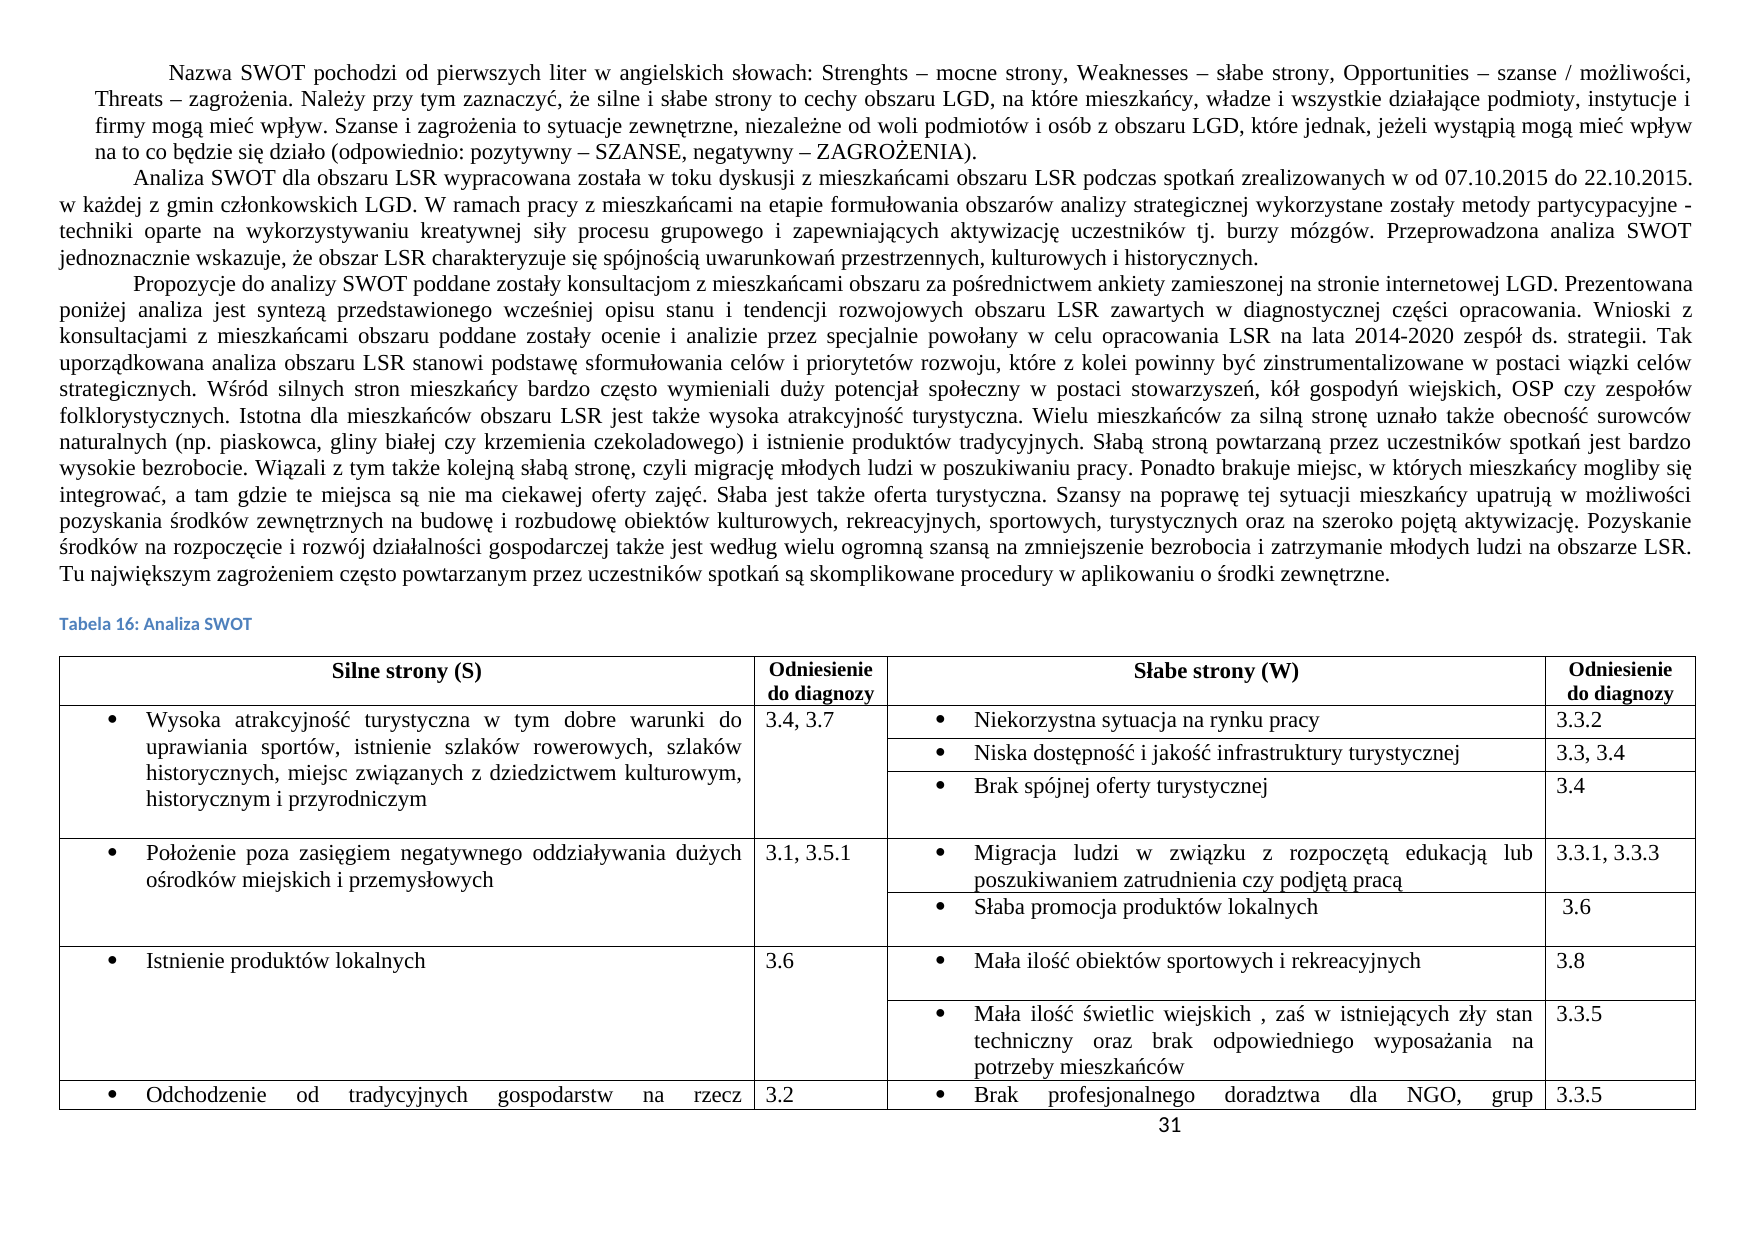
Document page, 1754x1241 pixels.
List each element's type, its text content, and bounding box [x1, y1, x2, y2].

text Analiza SWOT dla obszaru LSR wypracowana została w toku dyskusji z mieszkańcami obszaru LSR podczas spotkań zrealizowanych w od 07.10.2015 do 22.10.2015. w każdej z gmin członkowskich LGD. W ramach pracy z mieszkańcami na etapie formułowania obszarów analizy strategicznej wykorzystane zostały metody partycypacyjne - techniki oparte na wykorzystywaniu kreatywnej siły procesu grupowego i zapewniających aktywizację uczestników tj. burzy mózgów. Przeprowadzona analiza SWOT jednoznacznie wskazuje, że obszar LSR charakteryzuje się spójnością uwarunkowań przestrzennych, kulturowych i historycznych. [59, 164, 1695, 270]
table_cell 3.6 [1546, 893, 1695, 946]
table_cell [888, 1081, 1545, 1109]
table_cell Mała ilość świetlic wiejskich , zaś w istniejących zły stan techniczny oraz brak odpowiedniego wyposażania na potrzeby mieszkańców [888, 1001, 1545, 1079]
text Tabela 16: Analiza SWOT [59, 612, 1695, 635]
table_cell Migracja ludzi w związku z rozpoczętą edukacją lub poszukiwaniem zatrudnienia czy podjętą pracą [888, 839, 1545, 892]
table_header Słabe strony (W) [888, 657, 1545, 705]
table_cell 3.6 [755, 947, 887, 1079]
table_cell Niekorzystna sytuacja na rynku pracy [888, 706, 1545, 738]
table_cell 3.4, 3.7 [755, 706, 887, 838]
table_cell Niska dostępność i jakość infrastruktury turystycznej [888, 739, 1545, 771]
table_cell 3.4 [1546, 772, 1695, 838]
table_cell 3.1, 3.5.1 [755, 839, 887, 946]
table_cell 3.3, 3.4 [1546, 739, 1695, 771]
text Nazwa SWOT pochodzi od pierwszych liter w angielskich słowach: Strenghts – mocne strony, Weaknesses – słabe strony, Opportunities – szanse / możliwości, Threats – zagrożenia. Należy przy tym zaznaczyć, że silne i słabe strony to cechy obszaru LGD, na które mieszkańcy, władze i wszystkie działające podmioty, instytucje i firmy mogą mieć wpływ. Szanse i zagrożenia to sytuacje zewnętrzne, niezależne od woli podmiotów i osób z obszaru LGD, które jednak, jeżeli wystąpią mogą mieć wpływ na to co będzie się działo (odpowiednio: pozytywny – SZANSE, negatywny – ZAGROŻENIA). [94, 59, 1695, 164]
table_cell 3.3.2 [1546, 706, 1695, 738]
table_cell Wysoka atrakcyjność turystyczna w tym dobre warunki do uprawiania sportów, istnienie szlaków rowerowych, szlaków historycznych, miejsc związanych z dziedzictwem kulturowym, historycznym i przyrodniczym [60, 706, 754, 838]
text Propozycje do analizy SWOT poddane zostały konsultacjom z mieszkańcami obszaru za pośrednictwem ankiety zamieszonej na stronie internetowej LGD. Prezentowana poniżej analiza jest syntezą przedstawionego wcześniej opisu stanu i tendencji rozwojowych obszaru LSR zawartych w diagnostycznej części opracowania. Wnioski z konsultacjami z mieszkańcami obszaru poddane zostały ocenie i analizie przez specjalnie powołany w celu opracowania LSR na lata 2014-2020 zespół ds. strategii. Tak uporządkowana analiza obszaru LSR stanowi podstawę sformułowania celów i priorytetów rozwoju, które z kolei powinny być zinstrumentalizowane w postaci wiązki celów strategicznych. Wśród silnych stron mieszkańcy bardzo często wymieniali duży potencjał społeczny w postaci stowarzyszeń, kół gospodyń wiejskich, OSP czy zespołów folklorystycznych. Istotna dla mieszkańców obszaru LSR jest także wysoka atrakcyjność turystyczna. Wielu mieszkańców za silną stronę uznało także obecność surowców naturalnych (np. piaskowca, gliny białej czy krzemienia czekoladowego) i istnienie produktów tradycyjnych. Słabą stroną powtarzaną przez uczestników spotkań jest bardzo wysokie bezrobocie. Wiązali z tym także kolejną słabą stronę, czyli migrację młodych ludzi w poszukiwaniu pracy. Ponadto brakuje miejsc, w których mieszkańcy mogliby się integrować, a tam gdzie te miejsca są nie ma ciekawej oferty zajęć. Słaba jest także oferta turystyczna. Szansy na poprawę tej sytuacji mieszkańcy upatrują w możliwości pozyskania środków zewnętrznych na budowę i rozbudowę obiektów kulturowych, rekreacyjnych, sportowych, turystycznych oraz na szeroko pojętą aktywizację. Pozyskanie środków na rozpoczęcie i rozwój działalności gospodarczej także jest według wielu ogromną szansą na zmniejszenie bezrobocia i zatrzymanie młodych ludzi na obszarze LSR. Tu największym zagrożeniem często powtarzanym przez uczestników spotkań są skomplikowane procedury w aplikowaniu o środki zewnętrzne. [59, 270, 1695, 586]
table_cell Istnienie produktów lokalnych [60, 947, 754, 1079]
table_header Silne strony (S) [60, 657, 754, 705]
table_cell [60, 1081, 754, 1109]
table_cell 3.3.1, 3.3.3 [1546, 839, 1695, 892]
table_cell 3.8 [1546, 947, 1695, 999]
table_cell 3.3.5 [1546, 1001, 1695, 1079]
table_cell 3.2 [755, 1081, 887, 1109]
table_cell Słaba promocja produktów lokalnych [888, 893, 1545, 946]
table_cell Mała ilość obiektów sportowych i rekreacyjnych [888, 947, 1545, 999]
table_header Odniesienie do diagnozy [755, 657, 887, 705]
table_cell Brak spójnej oferty turystycznej [888, 772, 1545, 838]
table_cell 3.3.5 [1546, 1081, 1695, 1109]
table_header Odniesienie do diagnozy [1546, 657, 1695, 705]
table_cell Położenie poza zasięgiem negatywnego oddziaływania dużych ośrodków miejskich i przemysłowych [60, 839, 754, 946]
